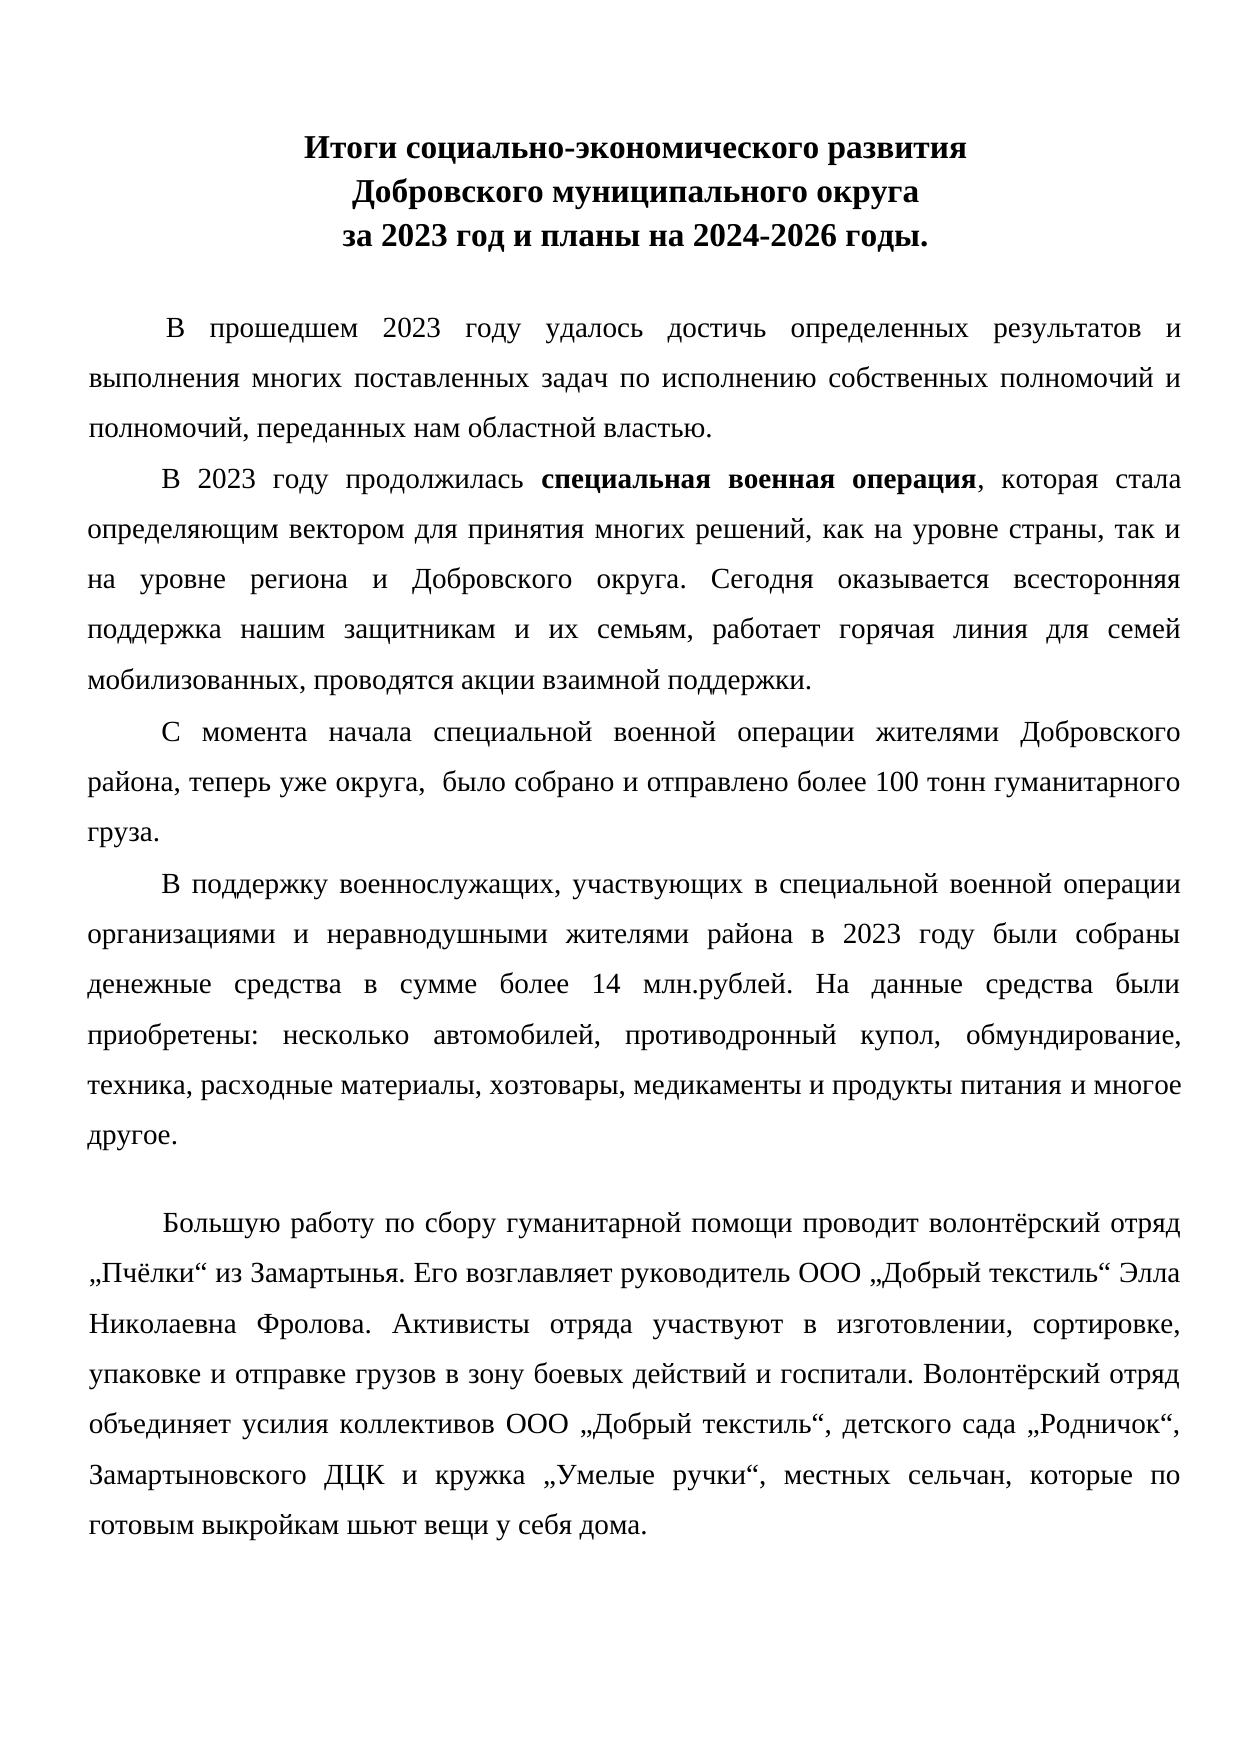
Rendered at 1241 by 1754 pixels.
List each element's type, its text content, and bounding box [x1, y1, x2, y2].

text Итоги социально-экономического развития [88, 127, 1182, 166]
text Большую работу по сбору гуманитарной помощи проводит волонтёрский отряд „Пчёлки“ из Замартынья. Его возглавляет руководитель ООО „Добрый текстиль“ Элла Николаевна Фролова. Активисты отряда участвуют в изготовлении, сортировке, упаковке и отправке грузов в зону боевых действий и госпитали. Волонтёрский отряд объединяет усилия коллективов ООО „Добрый текстиль“, детского сада „Родничок“, Замартыновского ДЦК и кружка „Умелые ручки“, местных сельчан, которые по готовым выкройкам шьют вещи у себя дома. [88, 1205, 1181, 1541]
text В поддержку военнослужащих, участвующих в специальной военной операции организациями и неравнодушными жителями района в 2023 году были собраны денежные средства в сумме более 14 млн.рублей. На данные средства были приобретены: несколько автомобилей, противодронный купол, обмундирование, техника, расходные материалы, хозтовары, медикаменты и продукты питания и многое другое. [87, 866, 1182, 1151]
text В 2023 году продолжилась специальная военная операция, которая стала определяющим вектором для принятия многих решений, как на уровне страны, так и на уровне региона и Добровского округа. Сегодня оказывается всесторонняя поддержка нашим защитникам и их семьям, работает горячая линия для семей мобилизованных, проводятся акции взаимной поддержки. [87, 461, 1182, 696]
text Добровского муниципального округа [88, 171, 1182, 210]
text В прошедшем 2023 году удалось достичь определенных результатов и выполнения многих поставленных задач по исполнению собственных полномочий и полномочий, переданных нам областной властью. [88, 310, 1182, 444]
text С момента начала специальной военной операции жителями Добровского района, теперь уже округа, было собрано и отправлено более 100 тонн гуманитарного груза. [87, 714, 1182, 848]
text за 2023 год и планы на 2024-2026 годы. [88, 215, 1182, 254]
